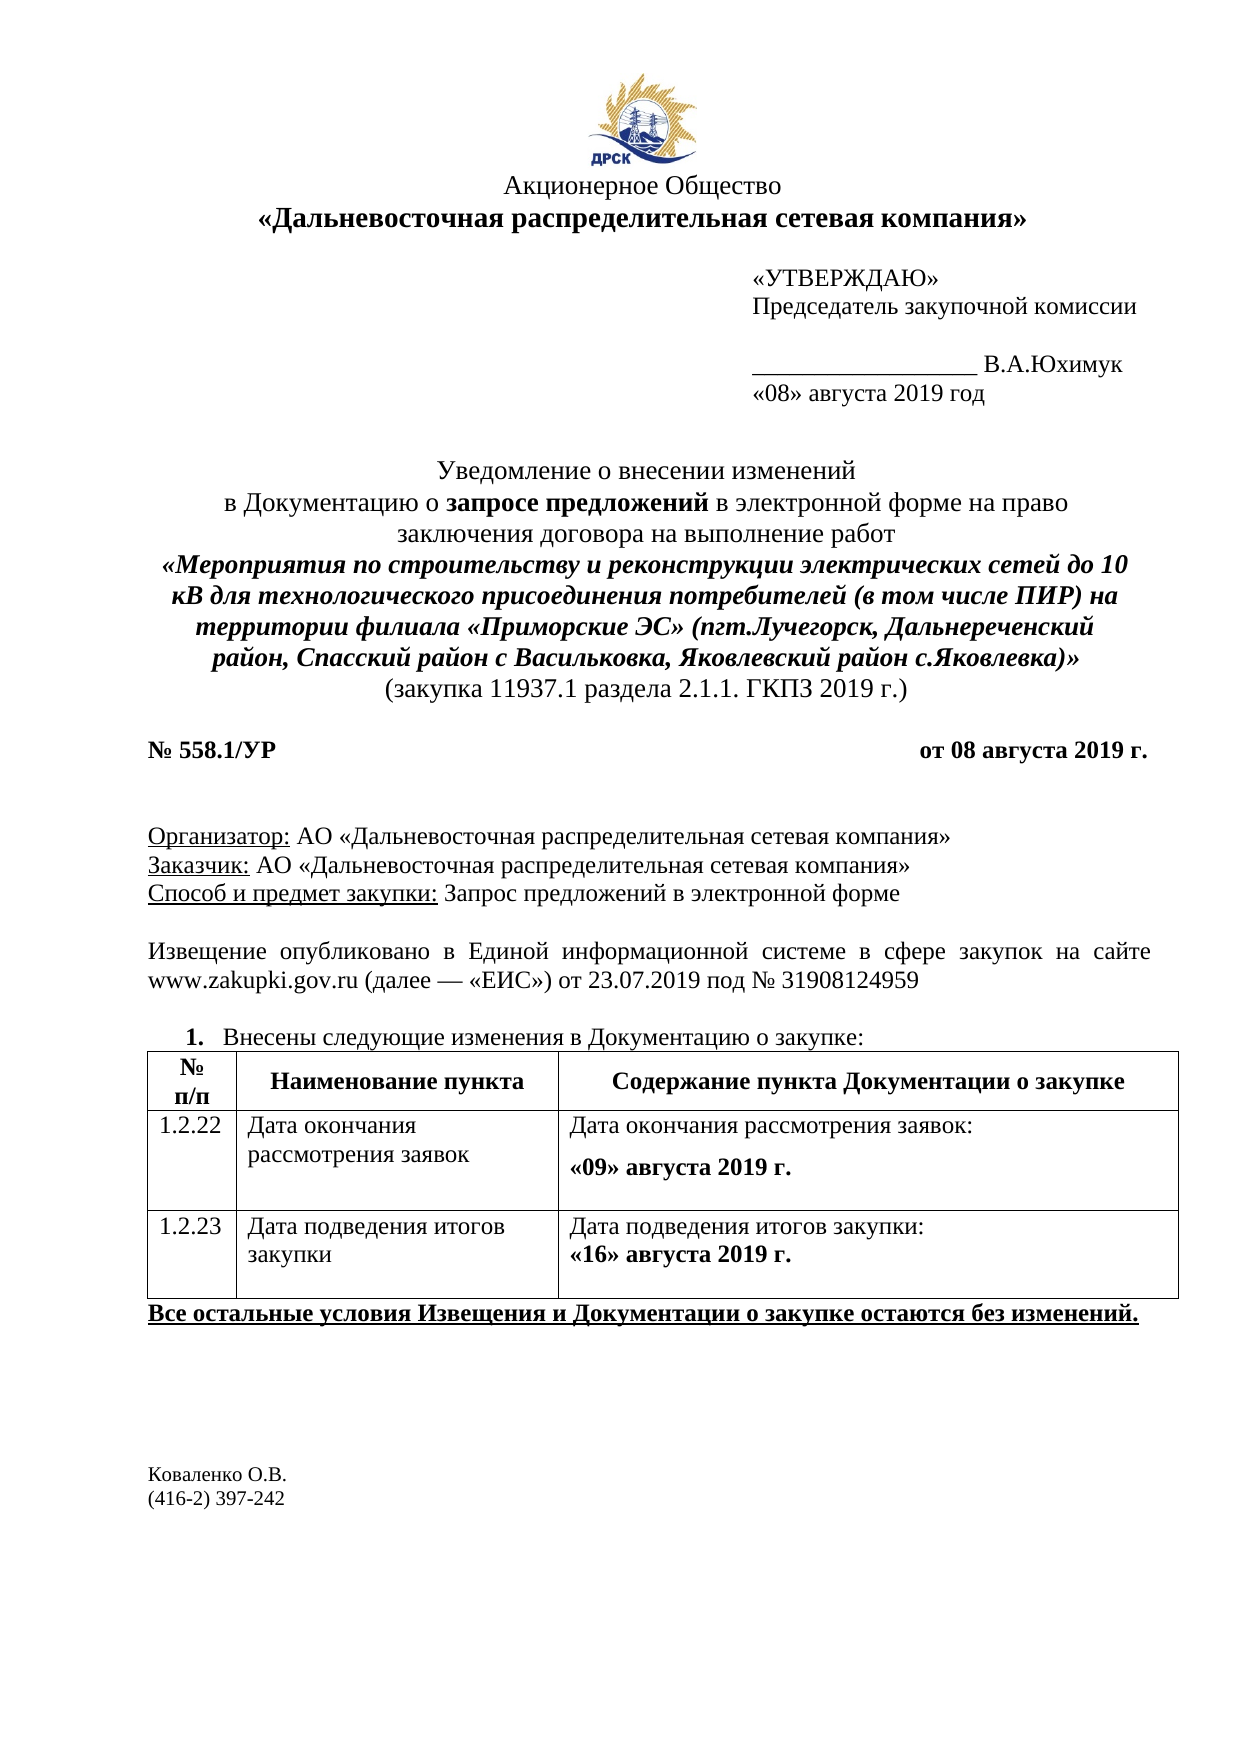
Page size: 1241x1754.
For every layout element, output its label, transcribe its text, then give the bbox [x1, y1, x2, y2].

text (416-2) 397-242 [148, 1486, 1152, 1509]
text Председатель закупочной комиссии [752, 291, 1152, 320]
text «08» августа 2019 год [752, 378, 1152, 406]
table_cell Дата подведения итогов закупки: «16» августа 2019 г. [559, 1211, 1178, 1297]
picture [587, 73, 697, 170]
table_cell Дата подведения итогов закупки [237, 1211, 558, 1297]
table_header Наименование пункта [237, 1052, 558, 1109]
text «УТВЕРЖДАЮ» [752, 263, 1152, 291]
text Коваленко О.В. [148, 1461, 1152, 1486]
list Все остальные условия Извещения и Документации о закупке остаются без изменений. [148, 1299, 1152, 1327]
list Способ и предмет закупки: Запрос предложений в электронной форме [148, 878, 1152, 907]
table_header № п/п [148, 1052, 236, 1109]
table_cell 1.2.22 [148, 1111, 236, 1210]
list Организатор: АО «Дальневосточная распределительная сетевая компания» [148, 821, 1152, 850]
table_cell 1.2.23 [148, 1211, 236, 1297]
subtitle Акционерное Общество [148, 169, 1137, 200]
table_header Уведомление о внесении изменений в Документацию о запросе предложений в электронной форме на право заключения договора на выполнение работ «Мероприятия по строительству и реконструкции электрических сетей до 10 кВ для технологического присоединения потребителей (в том числе ПИР) на территории филиала «Приморские ЭС» (пгт.Лучегорск, Дальнереченский район, Спасский район с Васильковка, Яковлевский район с.Яковлевка)» (закупка 11937.1 раздела 2.1.1. ГКПЗ 2019 г.) [148, 455, 1145, 735]
table_cell Дата окончания рассмотрения заявок: «09» августа 2019 г. [559, 1111, 1178, 1210]
table_cell Дата окончания рассмотрения заявок [237, 1111, 558, 1210]
text __________________ В.А.Юхимук [752, 349, 1152, 378]
list Заказчик: АО «Дальневосточная распределительная сетевая компания» [148, 850, 1152, 878]
text «Дальневосточная распределительная сетевая компания» [148, 200, 1137, 234]
text № 558.1/УР от 08 августа 2019 г. [148, 735, 1152, 792]
list Внесены следующие изменения в Документацию о закупке: [185, 1022, 1152, 1051]
list Извещение опубликовано в Единой информационной системе в сфере закупок на сайте www.zakupki.gov.ru (далее — «ЕИС») от 23.07.2019 под № 31908124959 [148, 936, 1152, 993]
table_header Содержание пункта Документации о закупке [559, 1052, 1178, 1109]
